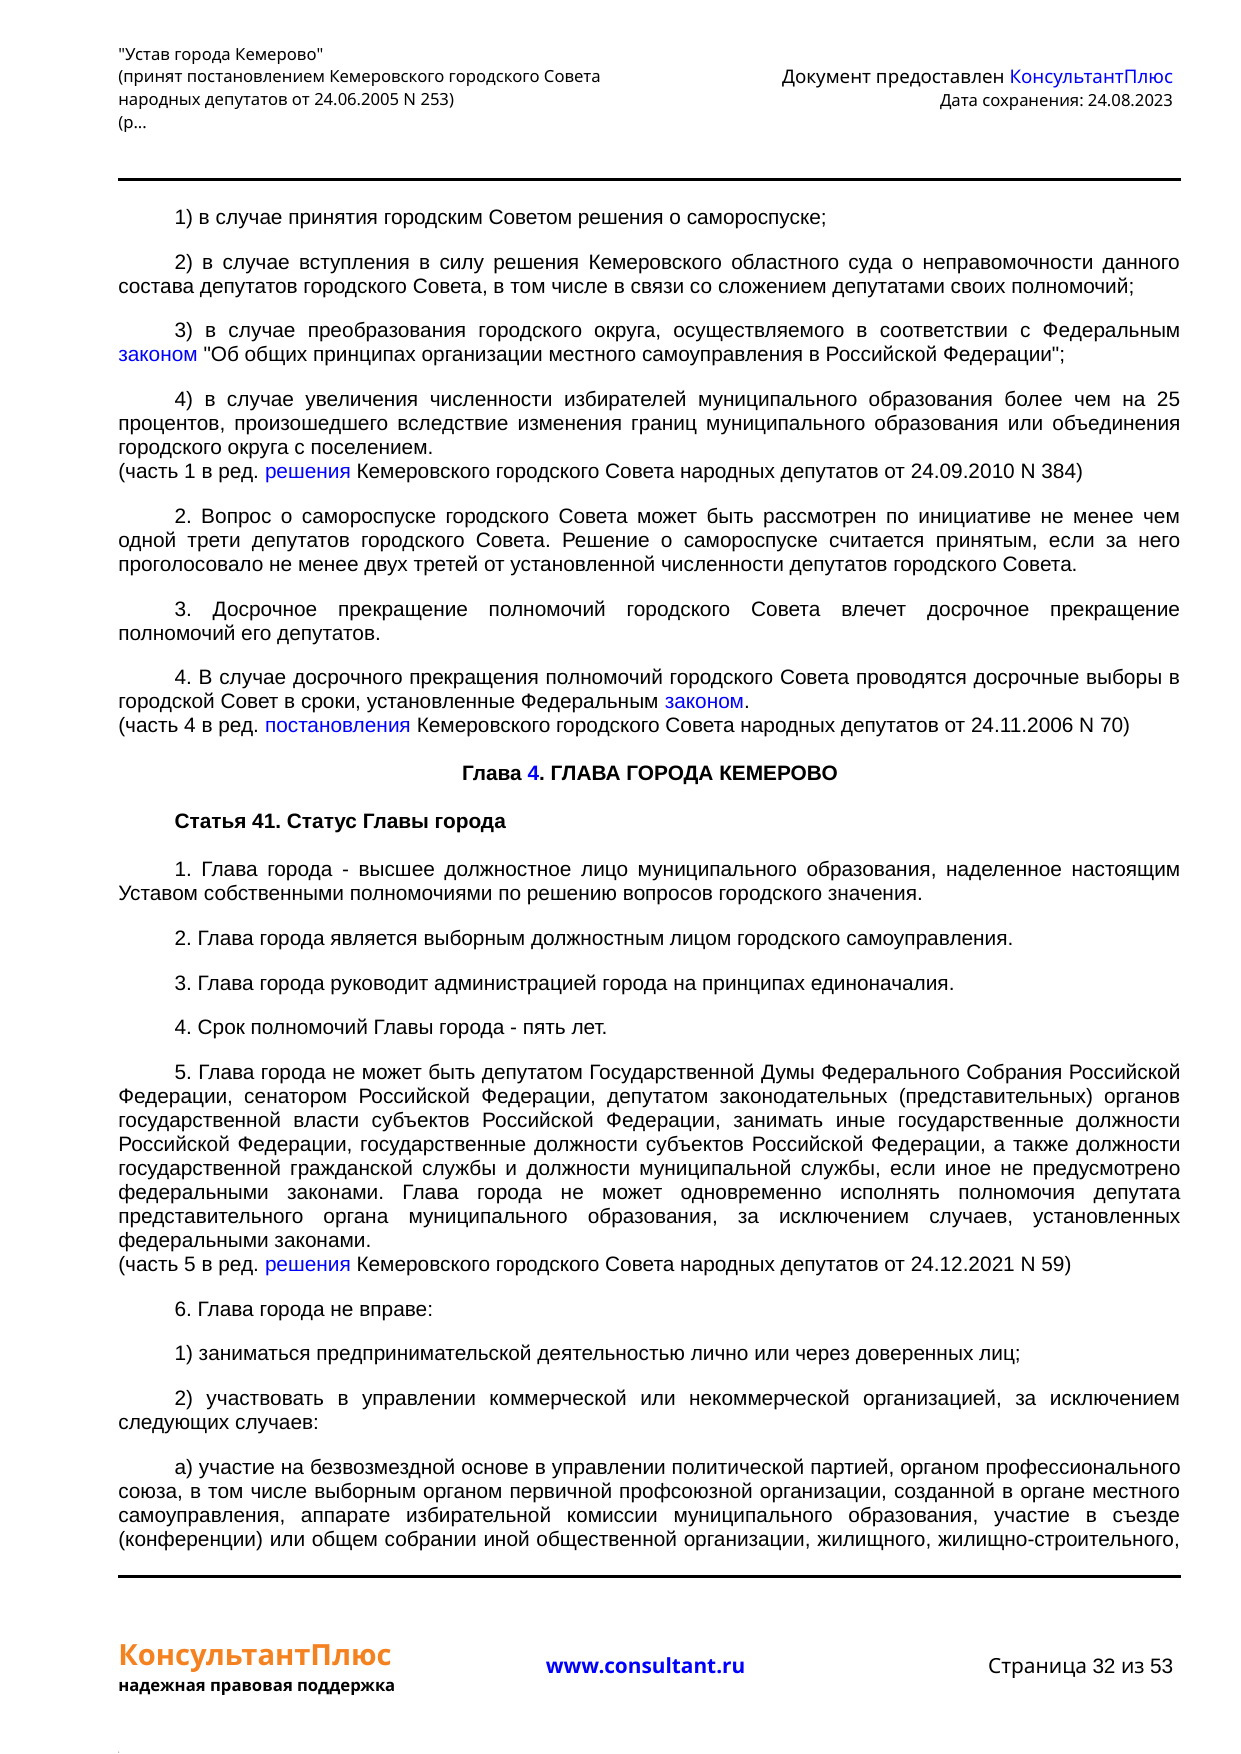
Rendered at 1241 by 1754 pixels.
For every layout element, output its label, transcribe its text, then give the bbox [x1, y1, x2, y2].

text 3. Досрочное прекращение полномочий городского Совета влечет досрочное прекращение полномочий его депутатов. [118, 596, 1181, 644]
text 3) в случае преобразования городского округа, осуществляемого в соответствии с Федеральным законом "Об общих принципах организации местного самоуправления в Российской Федерации"; [118, 318, 1181, 366]
text 1) в случае принятия городским Советом решения о самороспуске; [118, 205, 1181, 229]
text 2) в случае вступления в силу решения Кемеровского областного суда о неправомочности данного состава депутатов городского Совета, в том числе в связи со сложением депутатами своих полномочий; [118, 249, 1181, 297]
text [118, 1455, 1181, 1551]
text (часть 1 в ред. решения Кемеровского городского Совета народных депутатов от 24.09.2010 N 384) [118, 459, 1181, 483]
text 4. Срок полномочий Главы города - пять лет. [118, 1015, 1181, 1039]
text 1) заниматься предпринимательской деятельностью лично или через доверенных лиц; [118, 1341, 1181, 1365]
title Статья 41. Статус Главы города [118, 809, 1181, 833]
text 3. Глава города руководит администрацией города на принципах единоначалия. [118, 970, 1181, 994]
text (часть 5 в ред. решения Кемеровского городского Совета народных депутатов от 24.12.2021 N 59) [118, 1252, 1181, 1276]
text 4. В случае досрочного прекращения полномочий городского Совета проводятся досрочные выборы в городской Совет в сроки, установленные Федеральным законом. [118, 665, 1181, 713]
text 5. Глава города не может быть депутатом Государственной Думы Федерального Собрания Российской Федерации, сенатором Российской Федерации, депутатом законодательных (представительных) органов государственной власти субъектов Российской Федерации, занимать иные государственные должности Российской Федерации, государственные должности субъектов Российской Федерации, а также должности государственной гражданской службы и должности муниципальной службы, если иное не предусмотрено федеральными законами. Глава города не может одновременно исполнять полномочия депутата представительного органа муниципального образования, за исключением случаев, установленных федеральными законами. [118, 1060, 1181, 1252]
text (часть 4 в ред. постановления Кемеровского городского Совета народных депутатов от 24.11.2006 N 70) [118, 713, 1181, 737]
text 2. Вопрос о самороспуске городского Совета может быть рассмотрен по инициативе не менее чем одной трети депутатов городского Совета. Решение о самороспуске считается принятым, если за него проголосовало не менее двух третей от установленной численности депутатов городского Совета. [118, 504, 1181, 576]
title Глава 4. ГЛАВА ГОРОДА КЕМЕРОВО [118, 761, 1181, 785]
text 6. Глава города не вправе: [118, 1296, 1181, 1320]
text 2. Глава города является выборным должностным лицом городского самоуправления. [118, 926, 1181, 949]
text 1. Глава города - высшее должностное лицо муниципального образования, наделенное настоящим Уставом собственными полномочиями по решению вопросов городского значения. [118, 857, 1181, 905]
text 4) в случае увеличения численности избирателей муниципального образования более чем на 25 процентов, произошедшего вследствие изменения границ муниципального образования или объединения городского округа с поселением. [118, 387, 1181, 459]
text 2) участвовать в управлении коммерческой или некоммерческой организацией, за исключением следующих случаев: [118, 1386, 1181, 1434]
